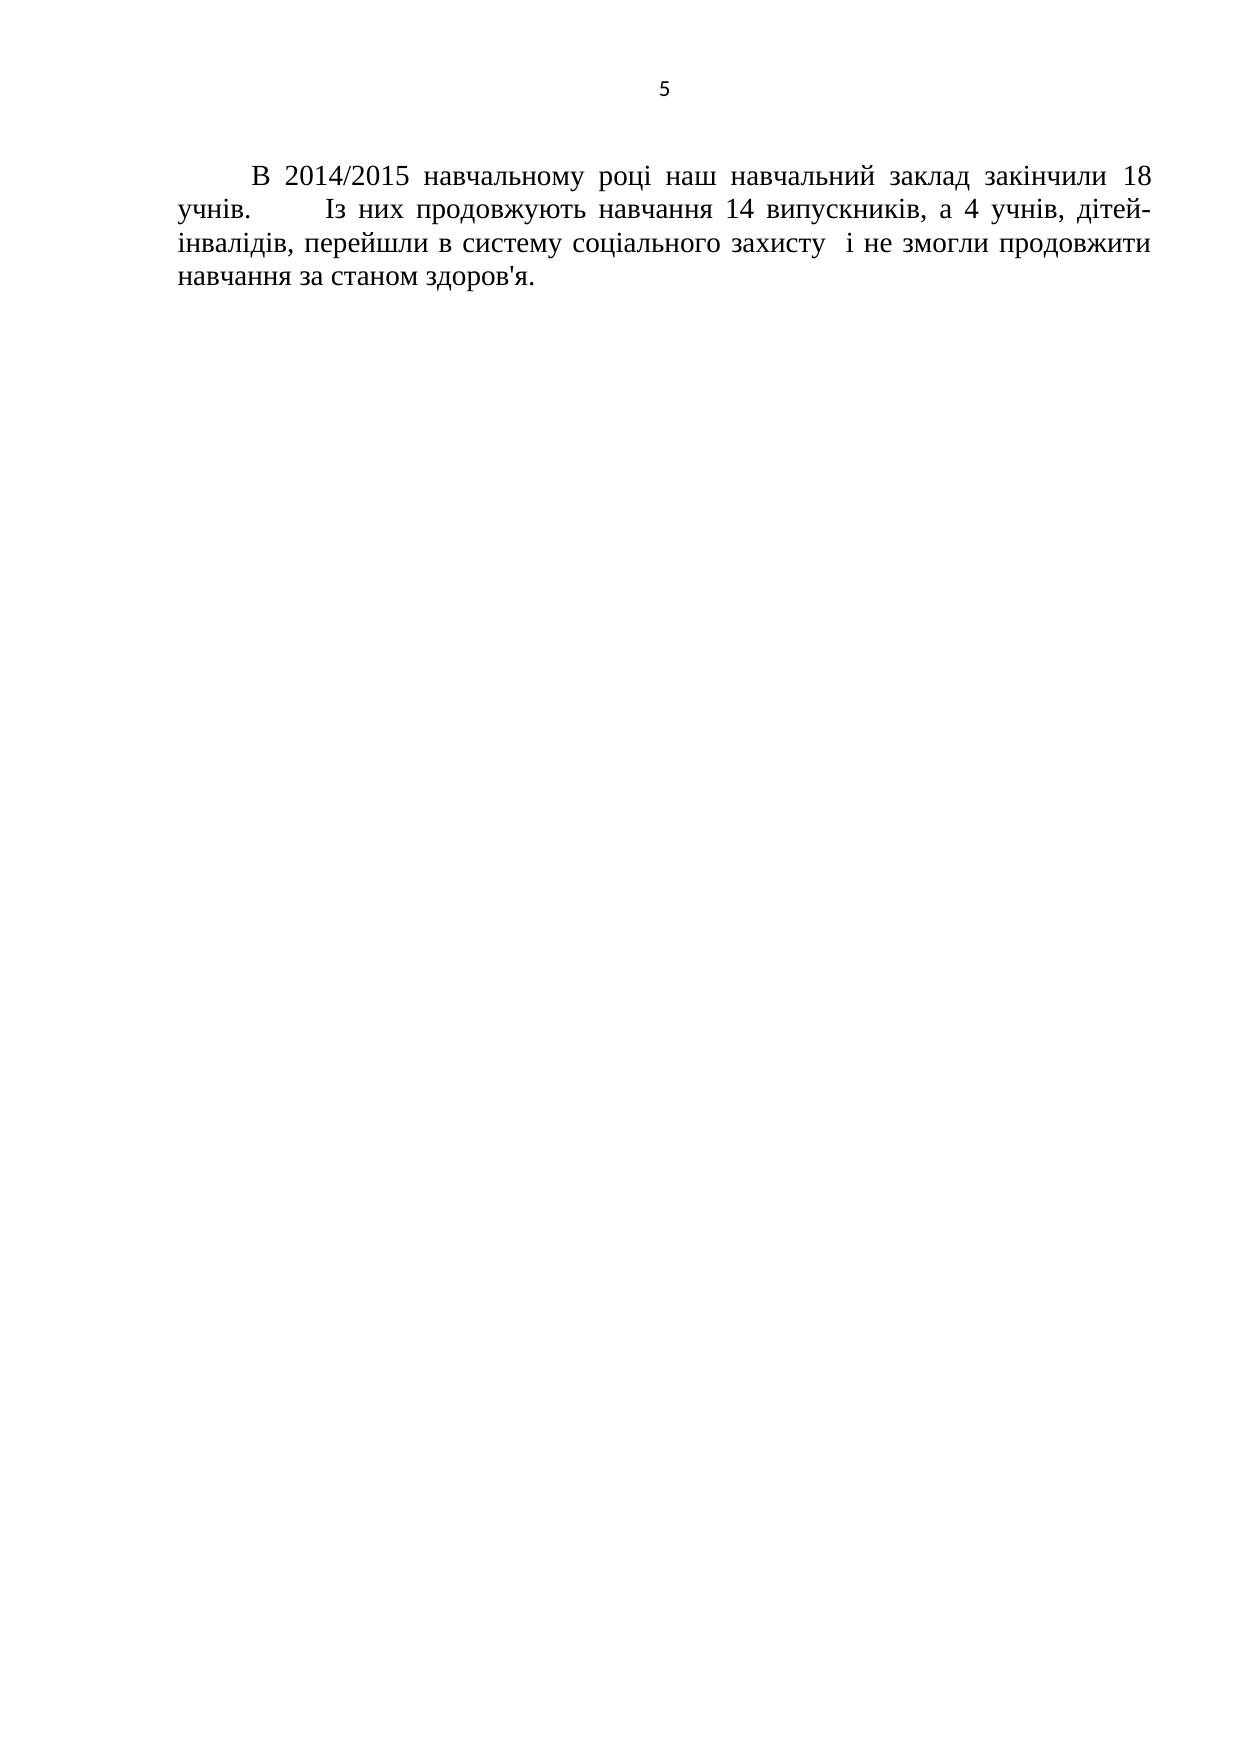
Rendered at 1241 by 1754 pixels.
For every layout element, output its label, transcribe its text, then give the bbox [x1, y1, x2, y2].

text В 2014/2015 навчальному році наш навчальний заклад закінчили 18 учнів. Із них продовжують навчання 14 випускників, а 4 учнів, дітей-інвалідів, перейшли в систему соціального захисту і не змогли продовжити навчання за станом здоров'я. [177, 158, 1152, 292]
